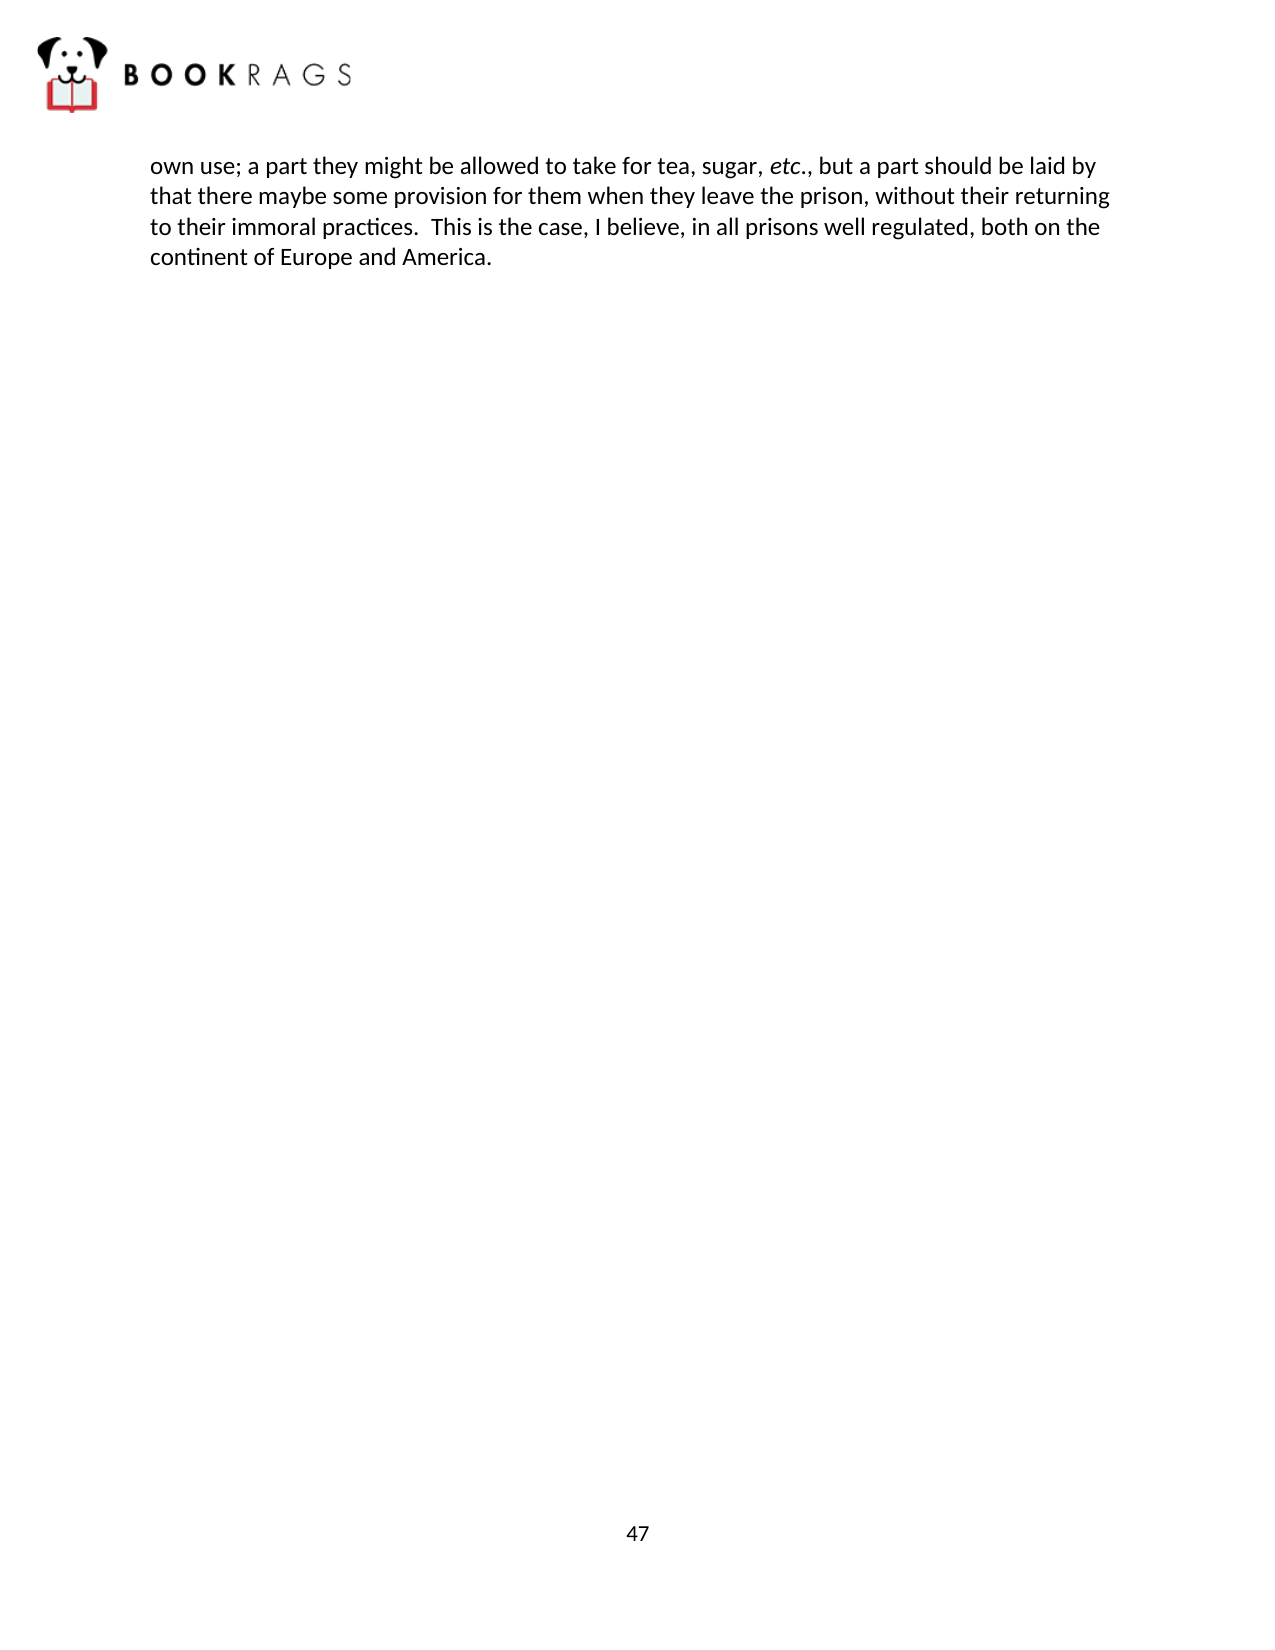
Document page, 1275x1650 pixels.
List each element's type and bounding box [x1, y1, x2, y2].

text [150, 150, 1125, 272]
picture [37, 37, 351, 113]
